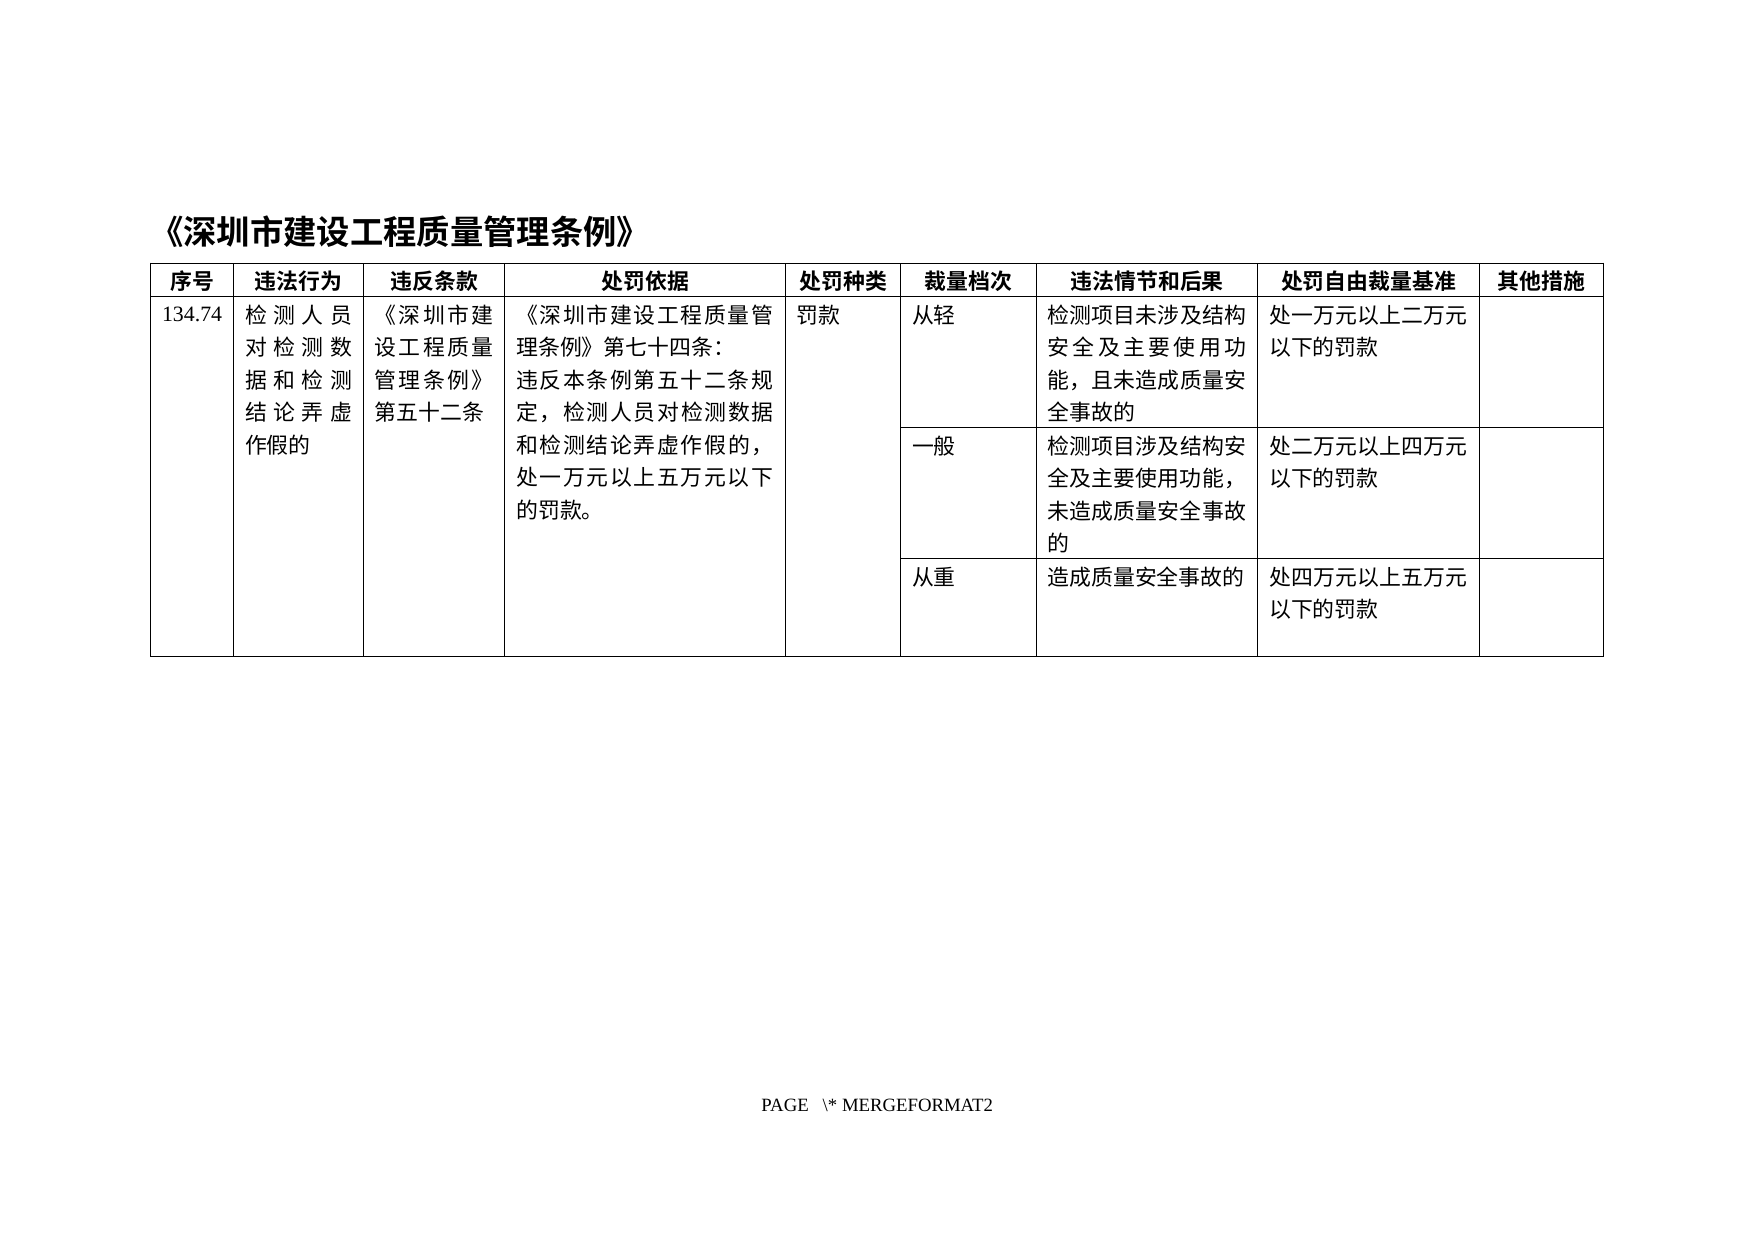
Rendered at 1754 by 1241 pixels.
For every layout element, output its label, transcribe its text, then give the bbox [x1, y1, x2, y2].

table_cell 检测人员对检测数据和检测结论弄虚作假的 [234, 297, 363, 656]
table_cell 罚款 [786, 297, 900, 656]
table_cell 造成质量安全事故的 [1037, 559, 1257, 656]
table_cell 一般 [901, 428, 1036, 558]
table_header 违法情节和后果 [1037, 264, 1257, 296]
table_cell 从轻 [901, 297, 1036, 427]
table_cell 处二万元以上四万元以下的罚款 [1258, 428, 1479, 558]
table_header 序号 [151, 264, 233, 296]
table_cell 检测项目涉及结构安全及主要使用功能，未造成质量安全事故的 [1037, 428, 1257, 558]
table_header 裁量档次 [901, 264, 1036, 296]
table_cell 处四万元以上五万元以下的罚款 [1258, 559, 1479, 656]
table_header 违法行为 [234, 264, 363, 296]
table_header 违反条款 [364, 264, 504, 296]
table_header 处罚依据 [505, 264, 785, 296]
table_cell 处一万元以上二万元以下的罚款 [1258, 297, 1479, 427]
table_header 处罚种类 [786, 264, 900, 296]
table_cell [1480, 559, 1603, 656]
table_cell 《深圳市建设工程质量管理条例》第七十四条： 违反本条例第五十二条规定，检测人员对检测数据和检测结论弄虚作假的，处一万元以上五万元以下的罚款。 [505, 297, 785, 656]
table_cell 134.74 [151, 297, 233, 656]
table_cell 从重 [901, 559, 1036, 656]
text 《深圳市建设工程质量管理条例》 [150, 198, 1604, 263]
table_cell [1480, 428, 1603, 558]
table_cell [1480, 297, 1603, 427]
table_header 处罚自由裁量基准 [1258, 264, 1479, 296]
table_cell 检测项目未涉及结构安全及主要使用功能，且未造成质量安全事故的 [1037, 297, 1257, 427]
table_cell 《深圳市建设工程质量管理条例》第五十二条 [364, 297, 504, 656]
table_header 其他措施 [1480, 264, 1603, 296]
